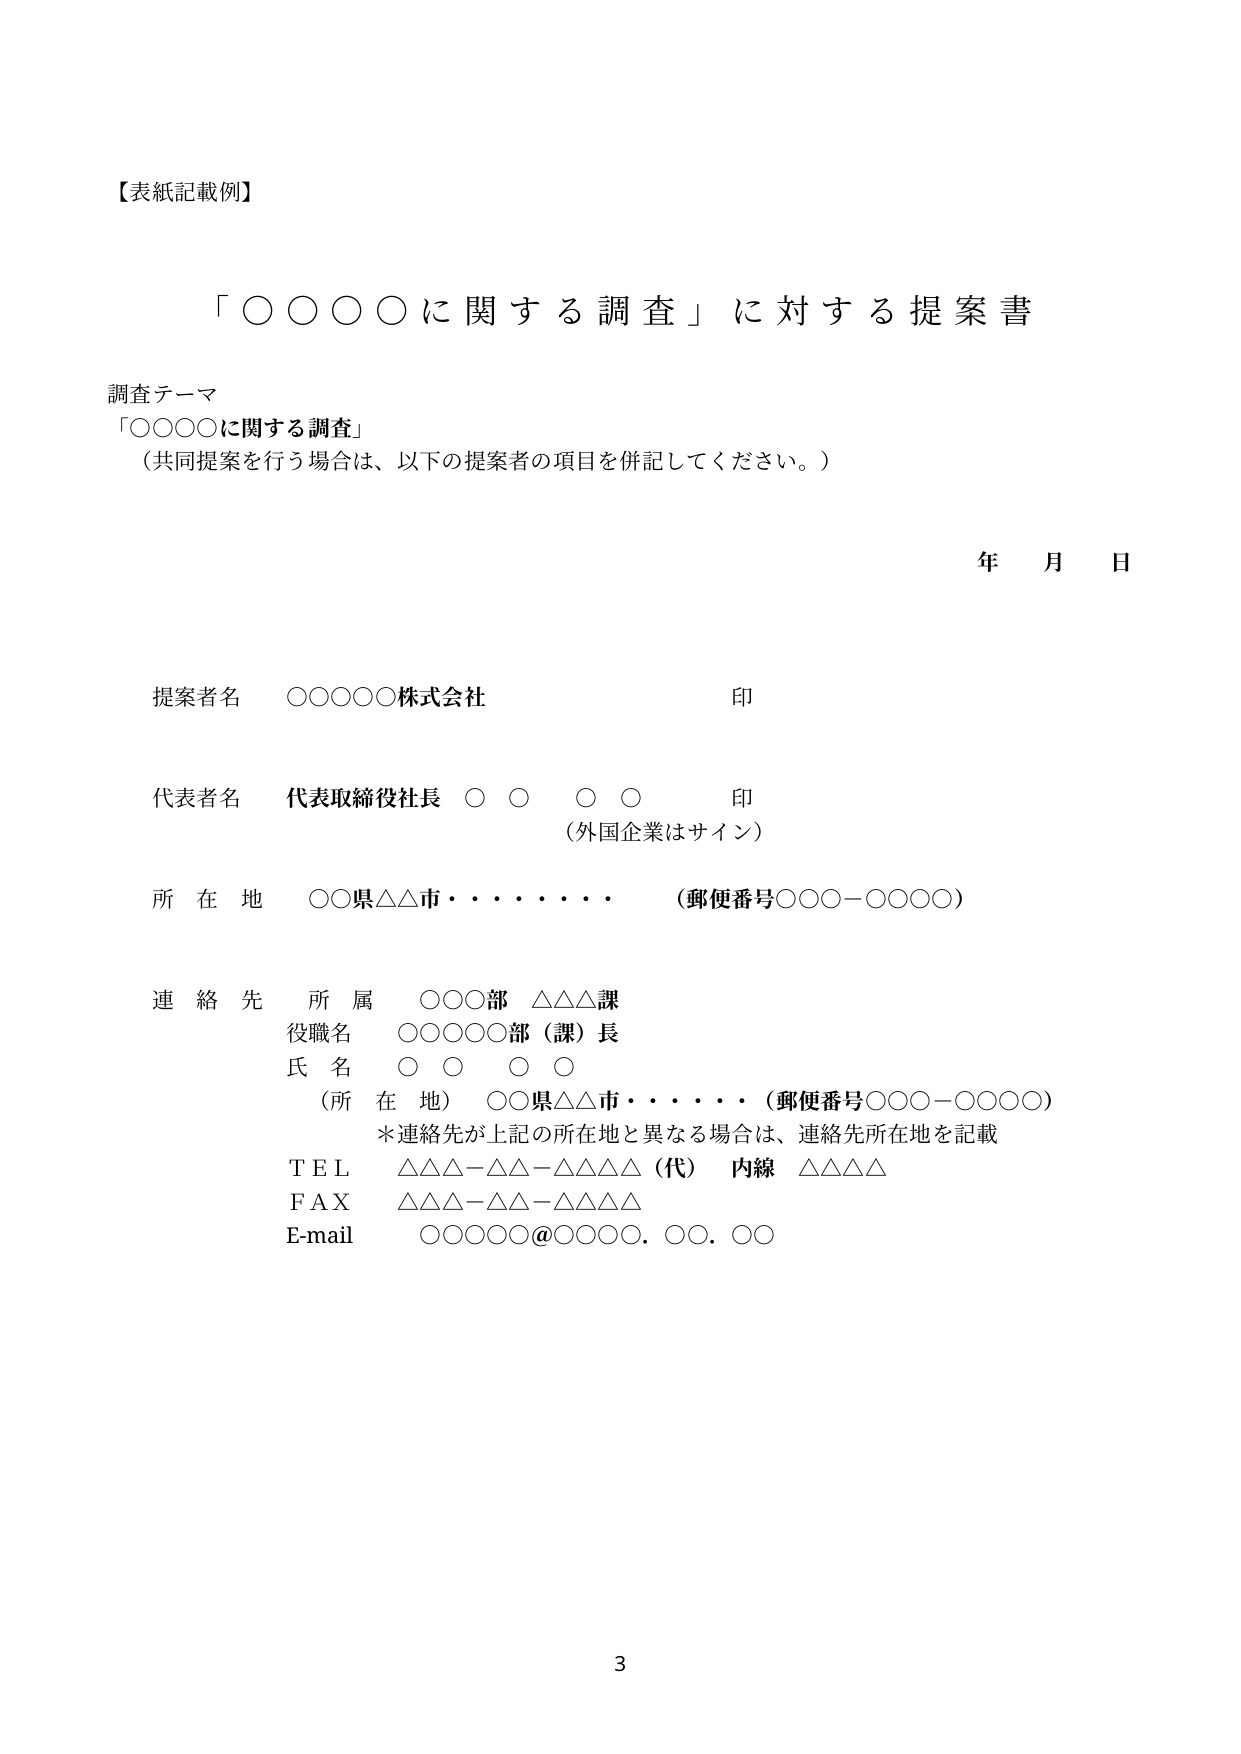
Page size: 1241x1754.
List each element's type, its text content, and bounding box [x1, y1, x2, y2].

text 調査テーマ [107, 376, 1133, 410]
text 提案者名 ○○○○○株式会社 印 [107, 679, 1133, 713]
text ＊連絡先が上記の所在地と異なる場合は、連絡先所在地を記載 [282, 1116, 1133, 1150]
text E-mail ○○○○○＠○○○○．○○．○○ [107, 1217, 1133, 1251]
text 年 月 日 [107, 544, 1133, 578]
text 所 在 地 ○○県△△市・・・・・・・・ （郵便番号○○○－○○○○） [107, 881, 1133, 914]
text 氏 名 ○ ○ ○ ○ [107, 1049, 1133, 1083]
text （所 在 地） ○○県△△市・・・・・・（郵便番号○○○－○○○○） [195, 1083, 1133, 1116]
text （共同提案を行う場合は、以下の提案者の項目を併記してください。） [107, 443, 1133, 477]
text 「○○○○に関する調査」 [107, 410, 1133, 443]
text ＦＡＸ △△△－△△－△△△△ [107, 1184, 1133, 1217]
text 【表紙記載例】 [107, 174, 1133, 208]
text 役職名 ○○○○○部（課）長 [107, 1016, 1133, 1049]
text ＴＥＬ △△△－△△－△△△△（代） 内線 △△△△ [107, 1150, 1133, 1184]
text （外国企業はサイン） [107, 814, 1133, 847]
text 「○○○○に関する調査」に対する提案書 [107, 275, 1133, 343]
text 連 絡 先 所 属 ○○○部 △△△課 [107, 982, 1133, 1016]
text 代表者名 代表取締役社長 ○ ○ ○ ○ 印 [107, 780, 1133, 814]
